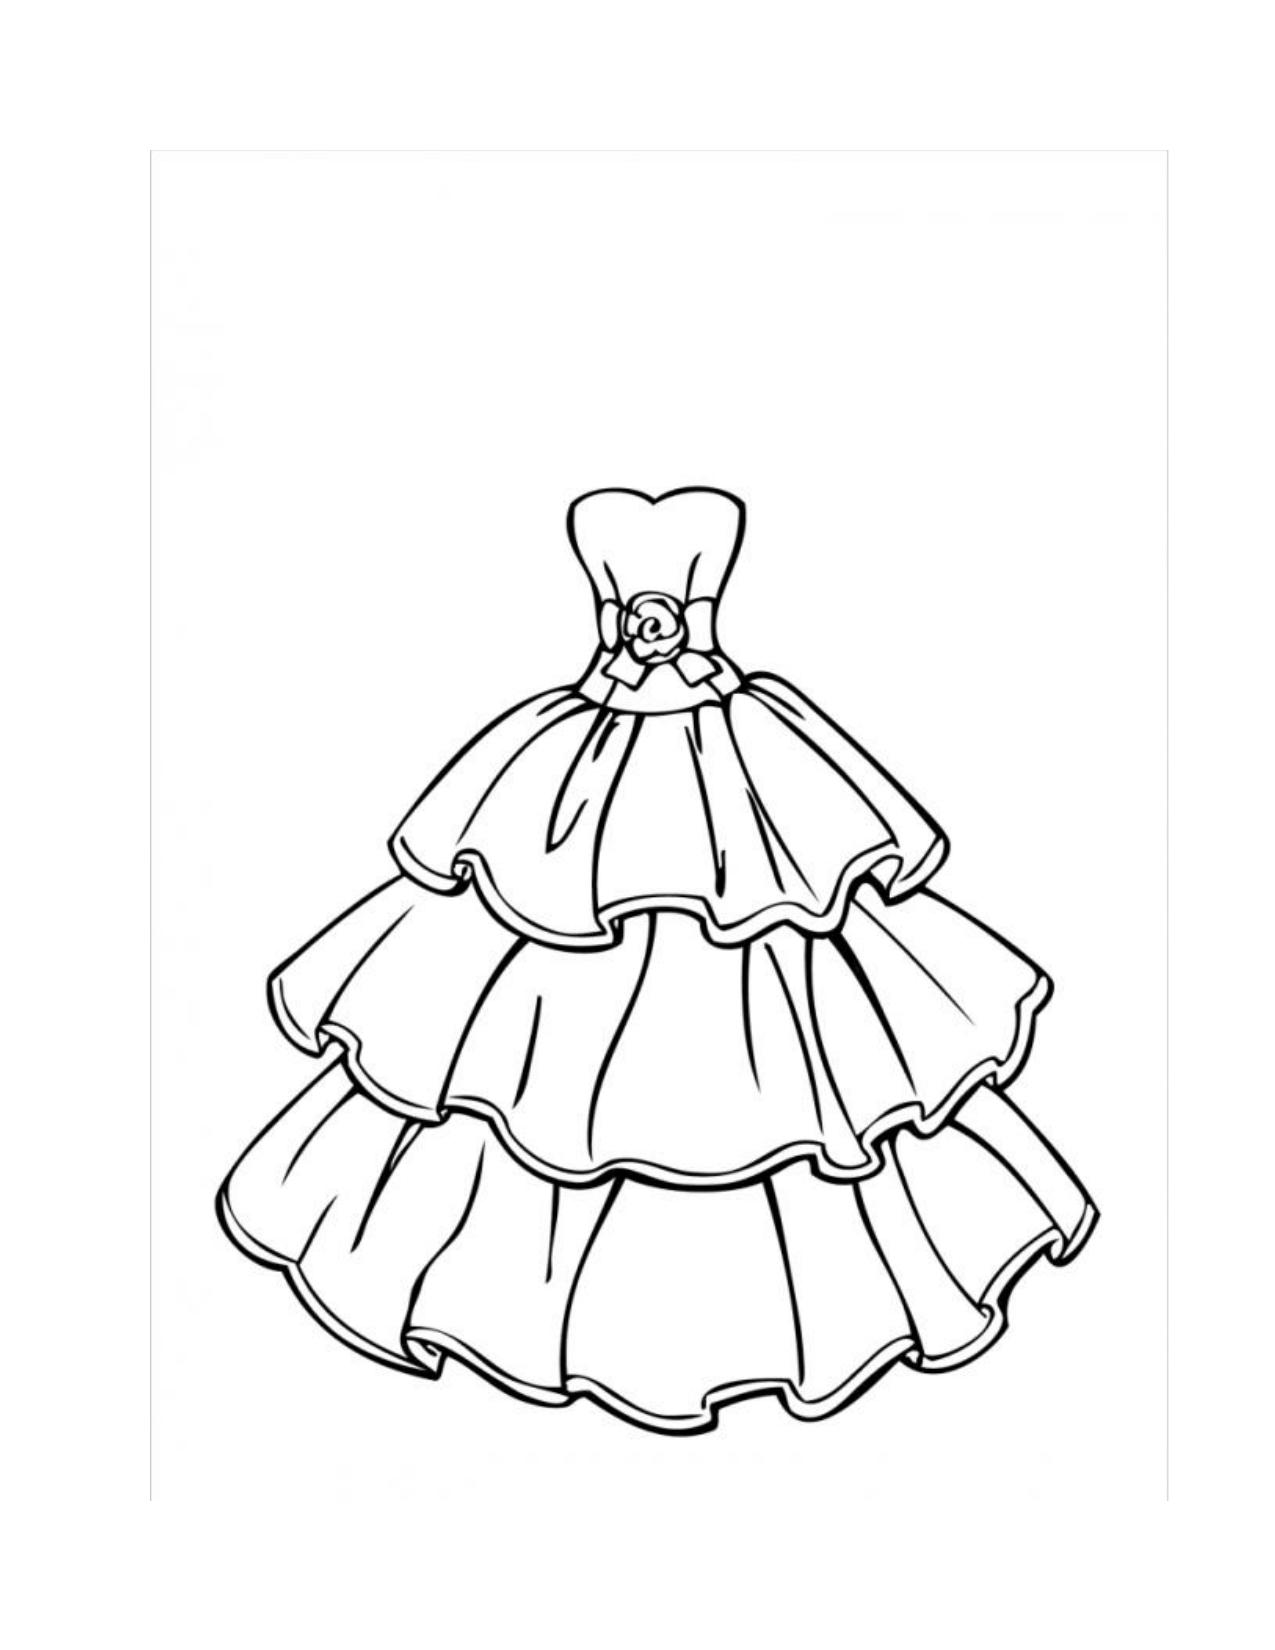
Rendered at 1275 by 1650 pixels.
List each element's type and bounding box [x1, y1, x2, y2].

picture [150, 150, 1169, 1501]
